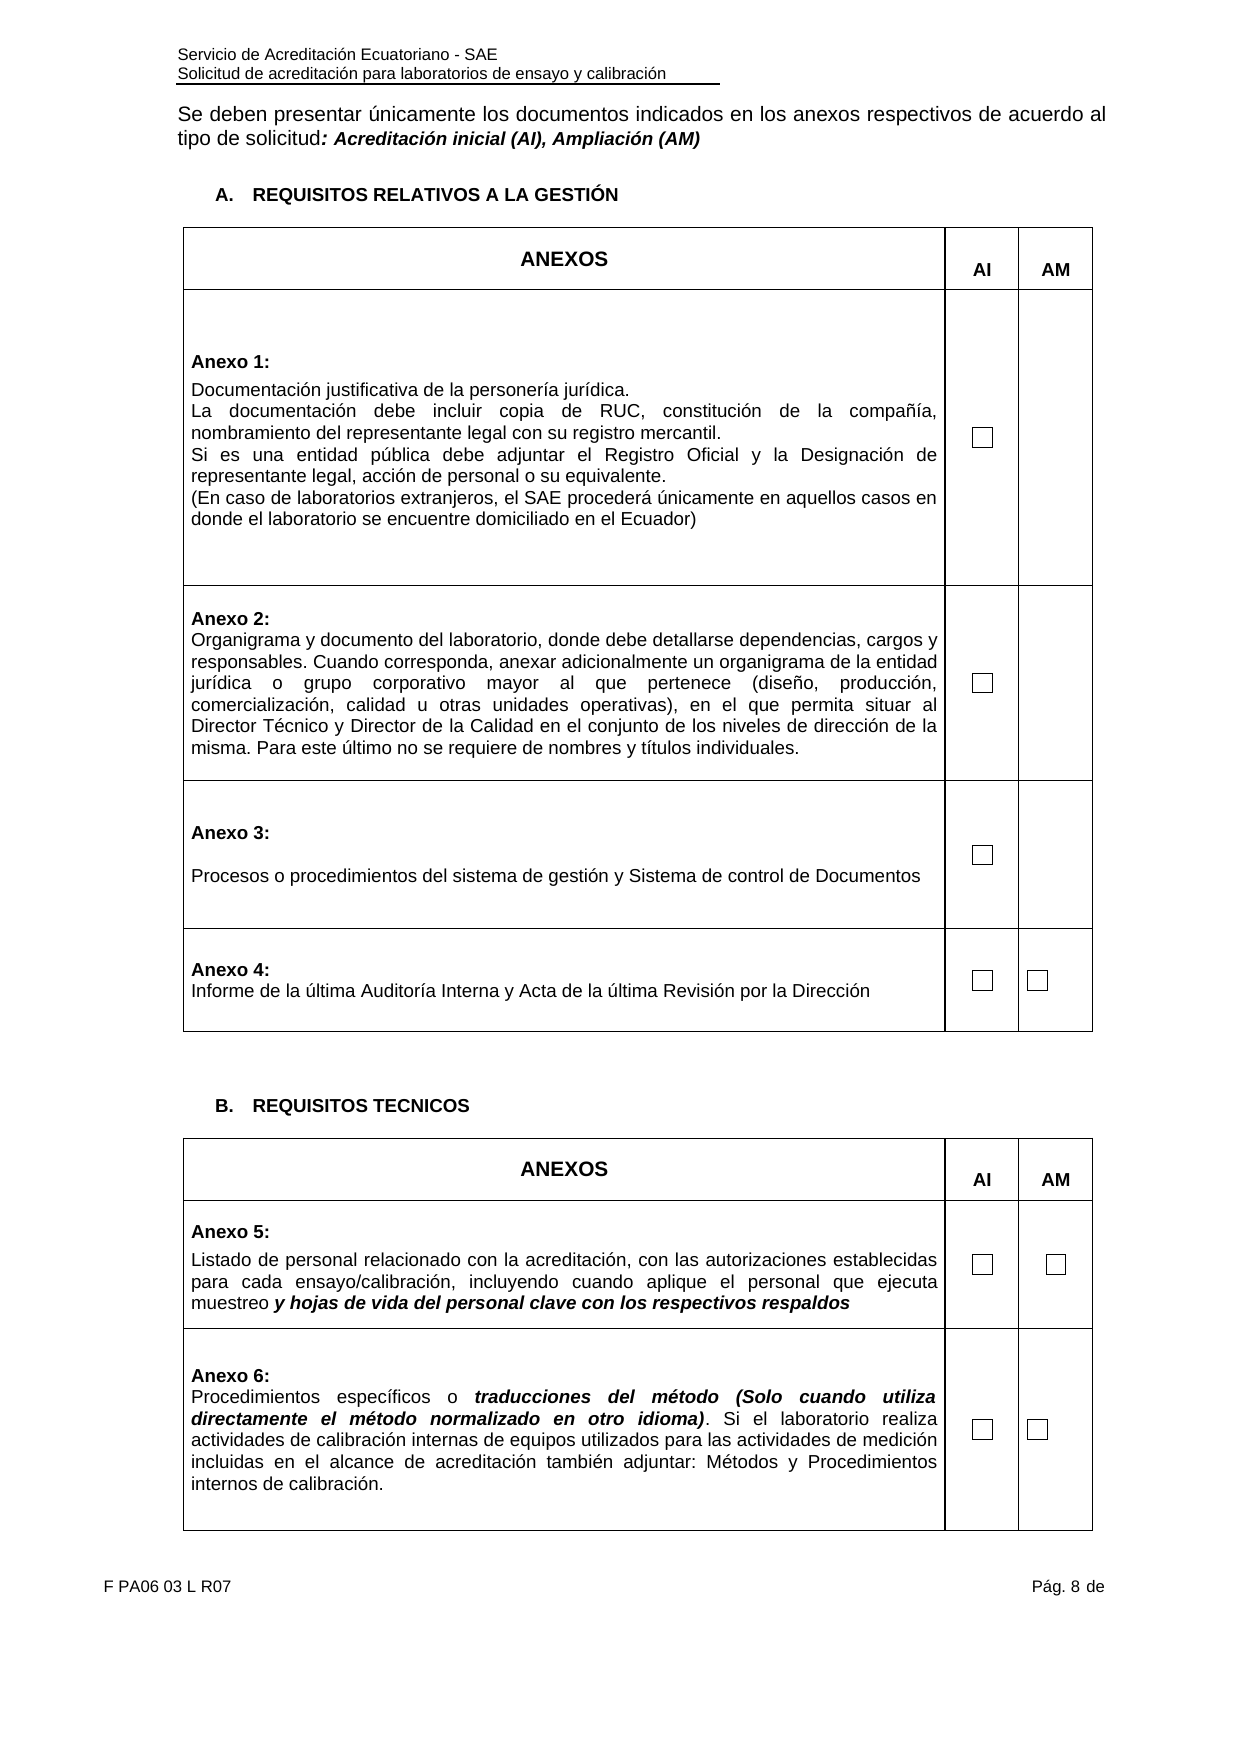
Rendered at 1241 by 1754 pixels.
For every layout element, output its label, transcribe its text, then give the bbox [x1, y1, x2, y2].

table_cell Anexo 2: Organigrama y documento del laboratorio, donde debe detallarse dependencias, cargos y responsables. Cuando corresponda, anexar adicionalmente un organigrama de la entidad jurídica o grupo corporativo mayor al que pertenece (diseño, producción, comercialización, calidad u otras unidades operativas), en el que permita situar al Director Técnico y Director de la Calidad en el conjunto de los niveles de dirección de la misma. Para este último no se requiere de nombres y títulos individuales. [184, 586, 944, 780]
table_cell [1019, 929, 1092, 1031]
table_cell [1019, 586, 1092, 780]
table_cell Anexo 4: Informe de la última Auditoría Interna y Acta de la última Revisión por la Dirección [184, 929, 944, 1031]
table_cell [946, 586, 1018, 780]
table_header AI [946, 1139, 1018, 1199]
table_header AM [1019, 1139, 1092, 1199]
list REQUISITOS RELATIVOS A LA GESTIÓN [215, 184, 1107, 205]
table_header AM [1019, 228, 1092, 289]
table_cell [946, 781, 1018, 928]
table_cell [1019, 781, 1092, 928]
table_cell [946, 1201, 1018, 1328]
table_cell [1019, 1201, 1092, 1328]
table_cell Anexo 1: Documentación justificativa de la personería jurídica. La documentación debe incluir copia de RUC, constitución de la compañía, nombramiento del representante legal con su registro mercantil. Si es una entidad pública debe adjuntar el Registro Oficial y la Designación de representante legal, acción de personal o su equivalente. (En caso de laboratorios extranjeros, el SAE procederá únicamente en aquellos casos en donde el laboratorio se encuentre domiciliado en el Ecuador) [184, 290, 944, 584]
text Se deben presentar únicamente los documentos indicados en los anexos respectivos de acuerdo al tipo de solicitud: Acreditación inicial (AI), Ampliación (AM) [177, 102, 1107, 150]
table_cell Anexo 6: Procedimientos específicos o traducciones del método (Solo cuando utiliza directamente el método normalizado en otro idioma). Si el laboratorio realiza actividades de calibración internas de equipos utilizados para las actividades de medición incluidas en el alcance de acreditación también adjuntar: Métodos y Procedimientos internos de calibración. [184, 1329, 944, 1529]
table_cell [946, 1329, 1018, 1529]
list REQUISITOS TECNICOS [215, 1094, 1107, 1116]
table_cell [1019, 1329, 1092, 1529]
table_header ANEXOS [184, 228, 944, 289]
table_cell [946, 290, 1018, 584]
table_header AI [946, 228, 1018, 289]
table_header ANEXOS [184, 1139, 944, 1199]
table_cell [1019, 290, 1092, 584]
table_cell Anexo 5: Listado de personal relacionado con la acreditación, con las autorizaciones establecidas para cada ensayo/calibración, incluyendo cuando aplique el personal que ejecuta muestreo y hojas de vida del personal clave con los respectivos respaldos [184, 1201, 944, 1328]
table_cell [946, 929, 1018, 1031]
table_cell Anexo 3: Procesos o procedimientos del sistema de gestión y Sistema de control de Documentos [184, 781, 944, 928]
